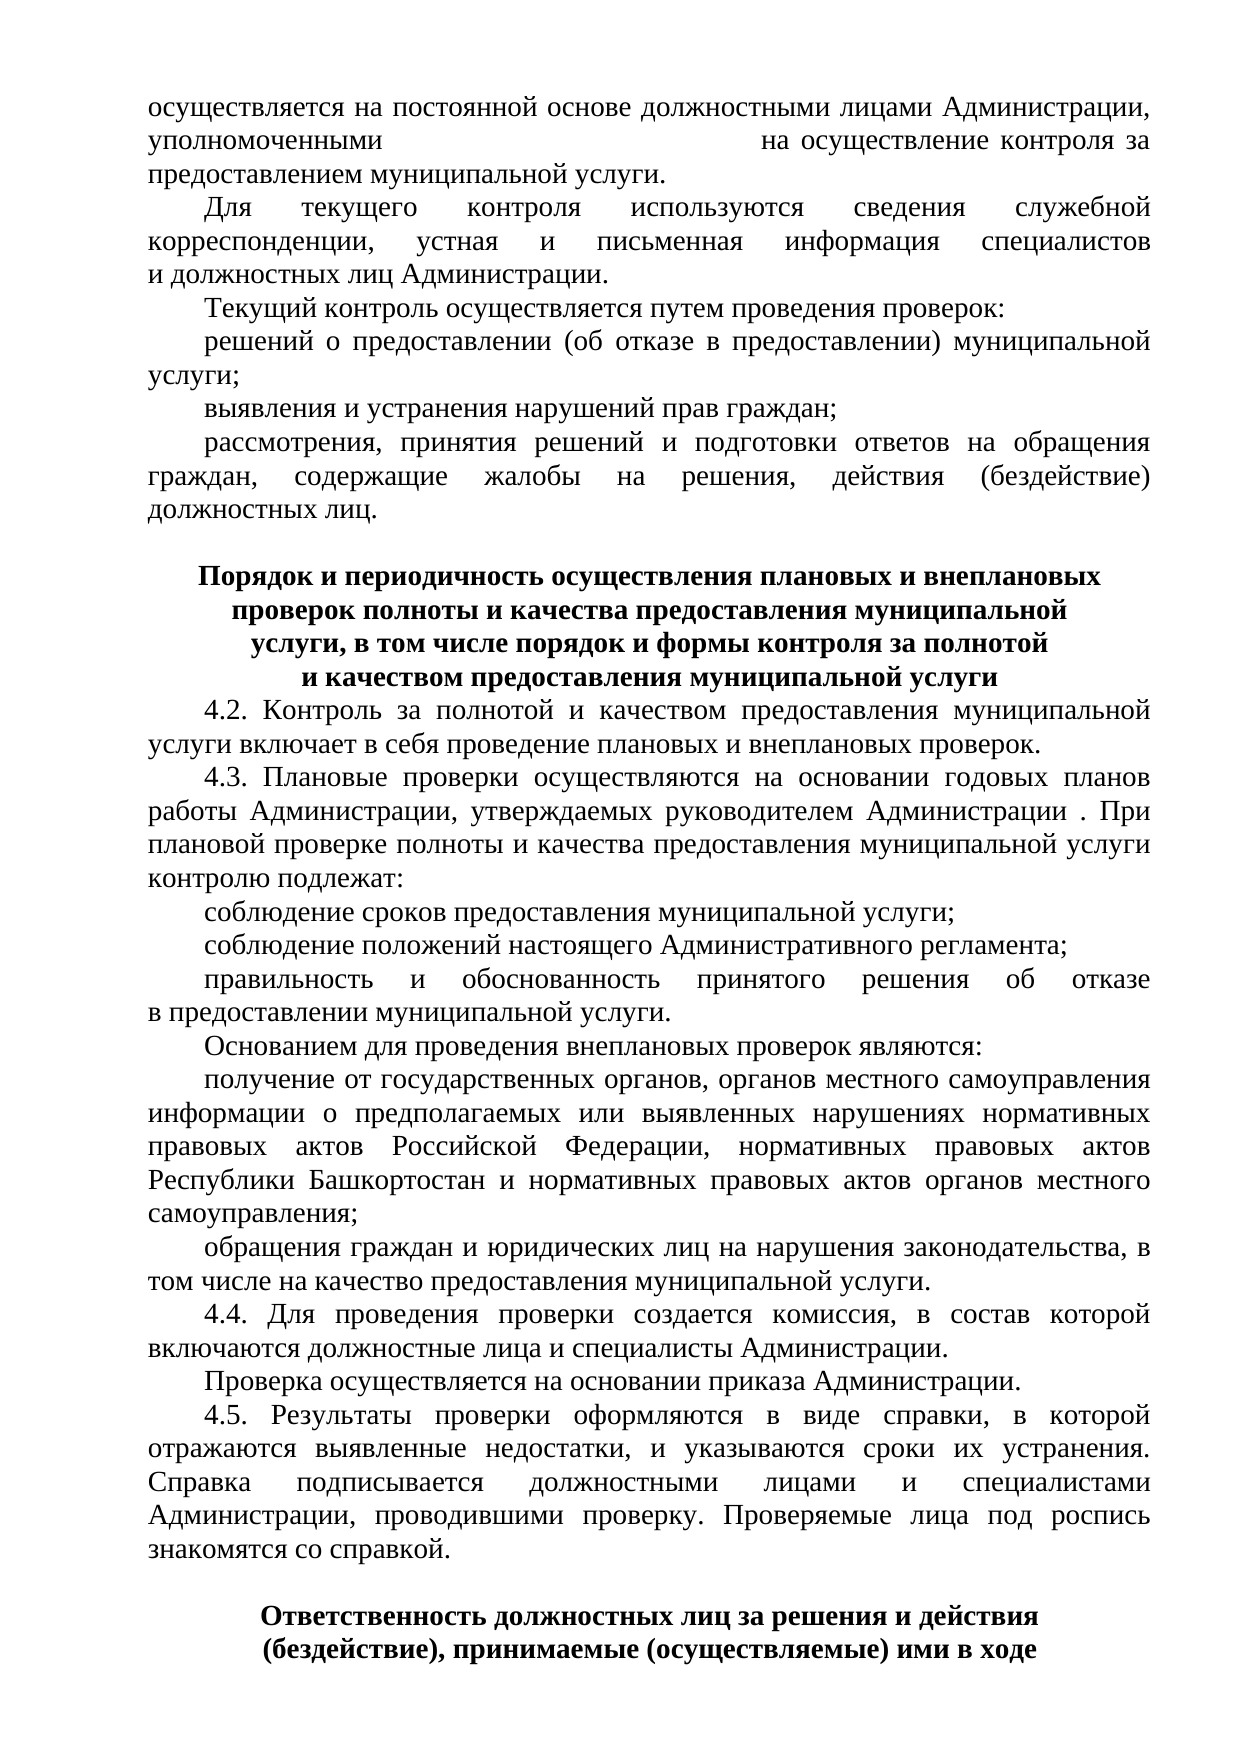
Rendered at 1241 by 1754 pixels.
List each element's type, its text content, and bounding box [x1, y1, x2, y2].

text 4.3. Плановые проверки осуществляются на основании годовых планов работы Администрации, утверждаемых руководителем Администрации . При плановой проверке полноты и качества предоставления муниципальной услуги контролю подлежат: [148, 759, 1152, 894]
text Текущий контроль осуществляется путем проведения проверок: [148, 290, 1152, 323]
text Для текущего контроля используются сведения служебной корреспонденции, устная и письменная информация специалистов и должностных лиц Администрации. [148, 189, 1152, 290]
text рассмотрения, принятия решений и подготовки ответов на обращения граждан, содержащие жалобы на решения, действия (бездействие) должностных лиц. [148, 424, 1152, 525]
text выявления и устранения нарушений прав граждан; [148, 391, 1152, 424]
text соблюдение сроков предоставления муниципальной услуги; [148, 894, 1152, 927]
text 4.2. Контроль за полнотой и качеством предоставления муниципальной услуги включает в себя проведение плановых и внеплановых проверок. [148, 692, 1152, 759]
text Порядок и периодичность осуществления плановых и внеплановых [148, 558, 1152, 592]
text (бездействие), принимаемые (осуществляемые) ими в ходе [148, 1632, 1152, 1665]
text 4.5. Результаты проверки оформляются в виде справки, в которой отражаются выявленные недостатки, и указываются сроки их устранения. Справка подписывается должностными лицами и специалистами Администрации, проводившими проверку. Проверяемые лица под роспись знакомятся со справкой. [148, 1397, 1152, 1564]
text получение от государственных органов, органов местного самоуправления информации о предполагаемых или выявленных нарушениях нормативных правовых актов Российской Федерации, нормативных правовых актов Республики Башкортостан и нормативных правовых актов органов местного самоуправления; [148, 1061, 1152, 1229]
text Ответственность должностных лиц за решения и действия [148, 1598, 1152, 1632]
text соблюдение положений настоящего Административного регламента; [148, 927, 1152, 961]
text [148, 89, 1152, 189]
text услуги, в том числе порядок и формы контроля за полнотой [148, 625, 1152, 659]
text правильность и обоснованность принятого решения об отказе в предоставлении муниципальной услуги. [148, 961, 1152, 1028]
text решений о предоставлении (об отказе в предоставлении) муниципальной услуги; [148, 323, 1152, 391]
text Проверка осуществляется на основании приказа Администрации. [148, 1363, 1152, 1397]
text проверок полноты и качества предоставления муниципальной [148, 592, 1152, 625]
text обращения граждан и юридических лиц на нарушения законодательства, в том числе на качество предоставления муниципальной услуги. [148, 1229, 1152, 1296]
text и качеством предоставления муниципальной услуги [148, 659, 1152, 692]
text Основанием для проведения внеплановых проверок являются: [148, 1028, 1152, 1061]
text 4.4. Для проведения проверки создается комиссия, в состав которой включаются должностные лица и специалисты Администрации. [148, 1296, 1152, 1363]
